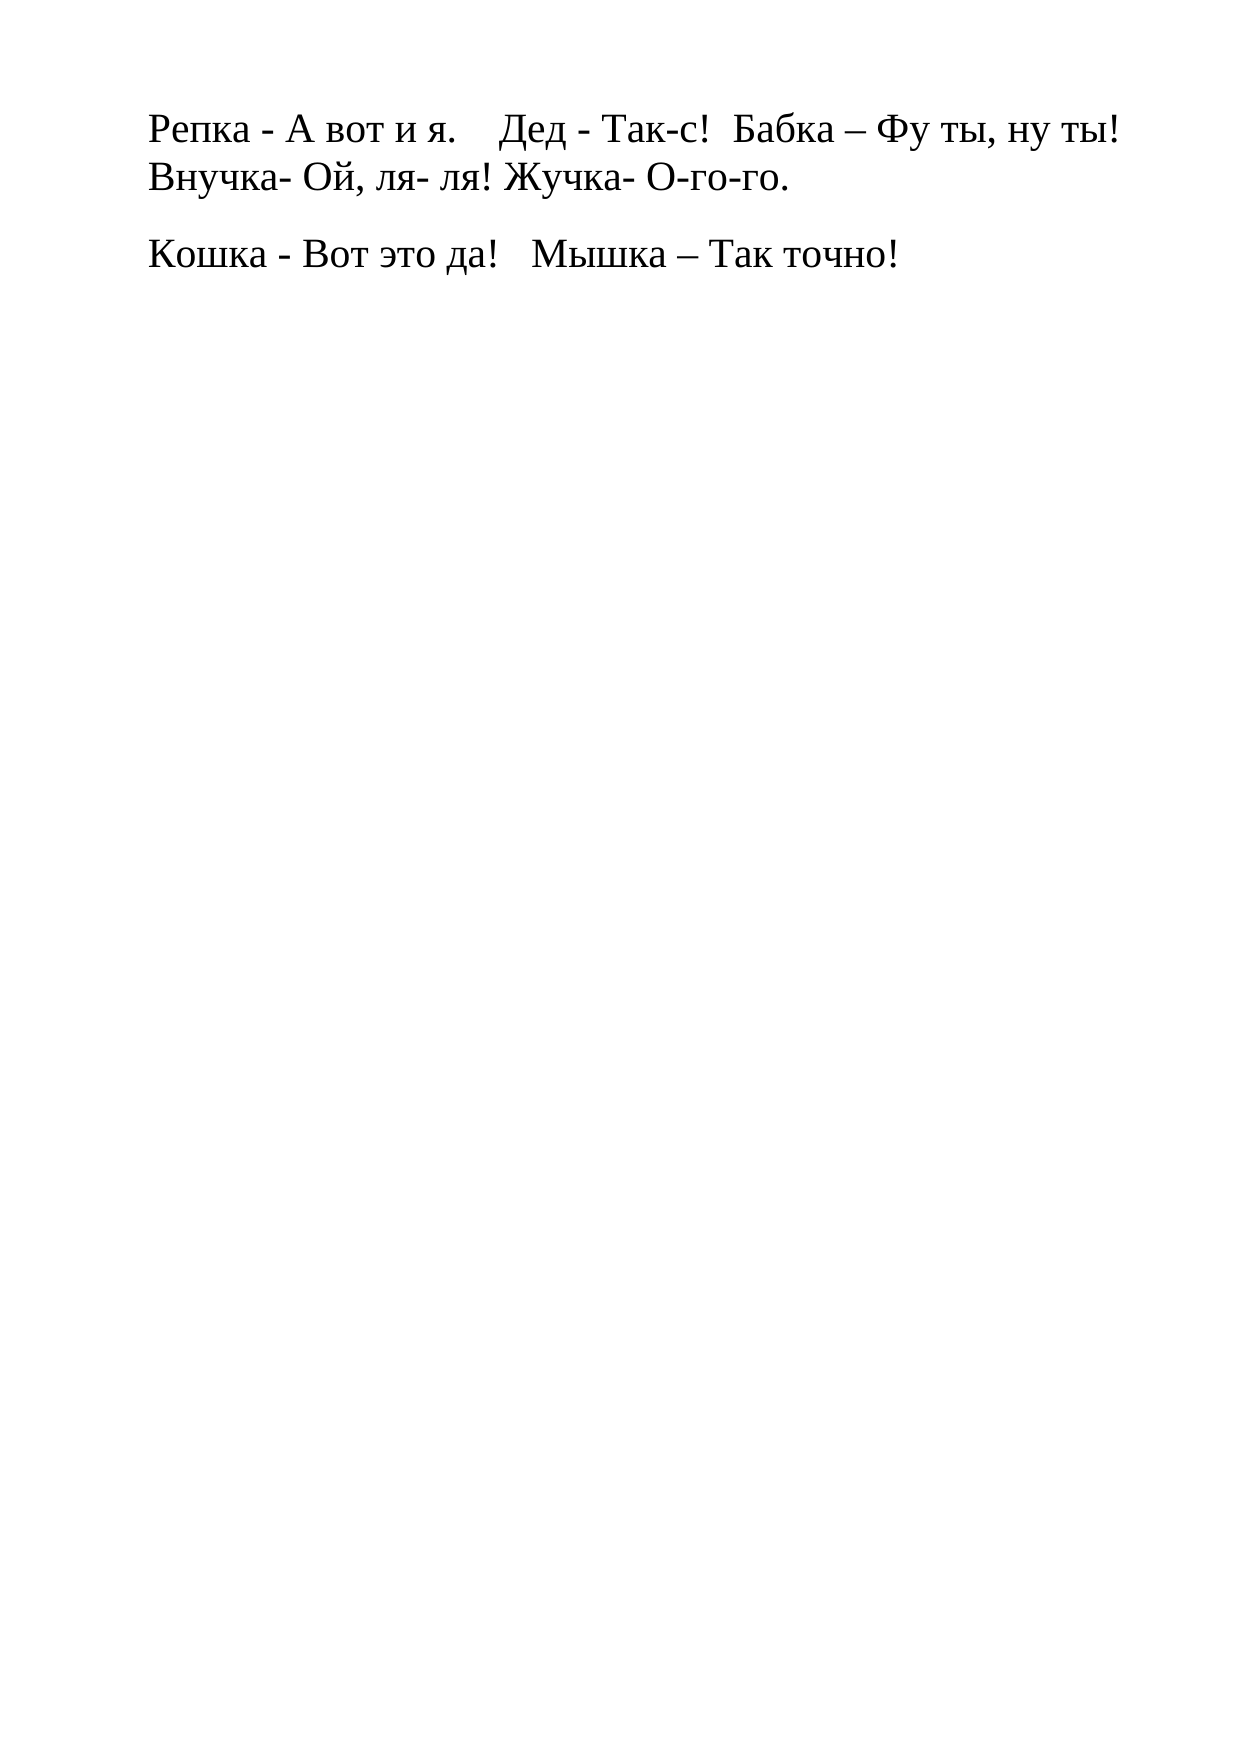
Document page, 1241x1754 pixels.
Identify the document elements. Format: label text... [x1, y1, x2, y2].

text Кошка - Вот это да! Мышка – Так точно! [148, 228, 1122, 276]
text Репка - А вот и я. Дед - Так-с! Бабка – Фу ты, ну ты! Внучка- Ой, ля- ля! Жучка- О-го-го. [148, 103, 1122, 199]
